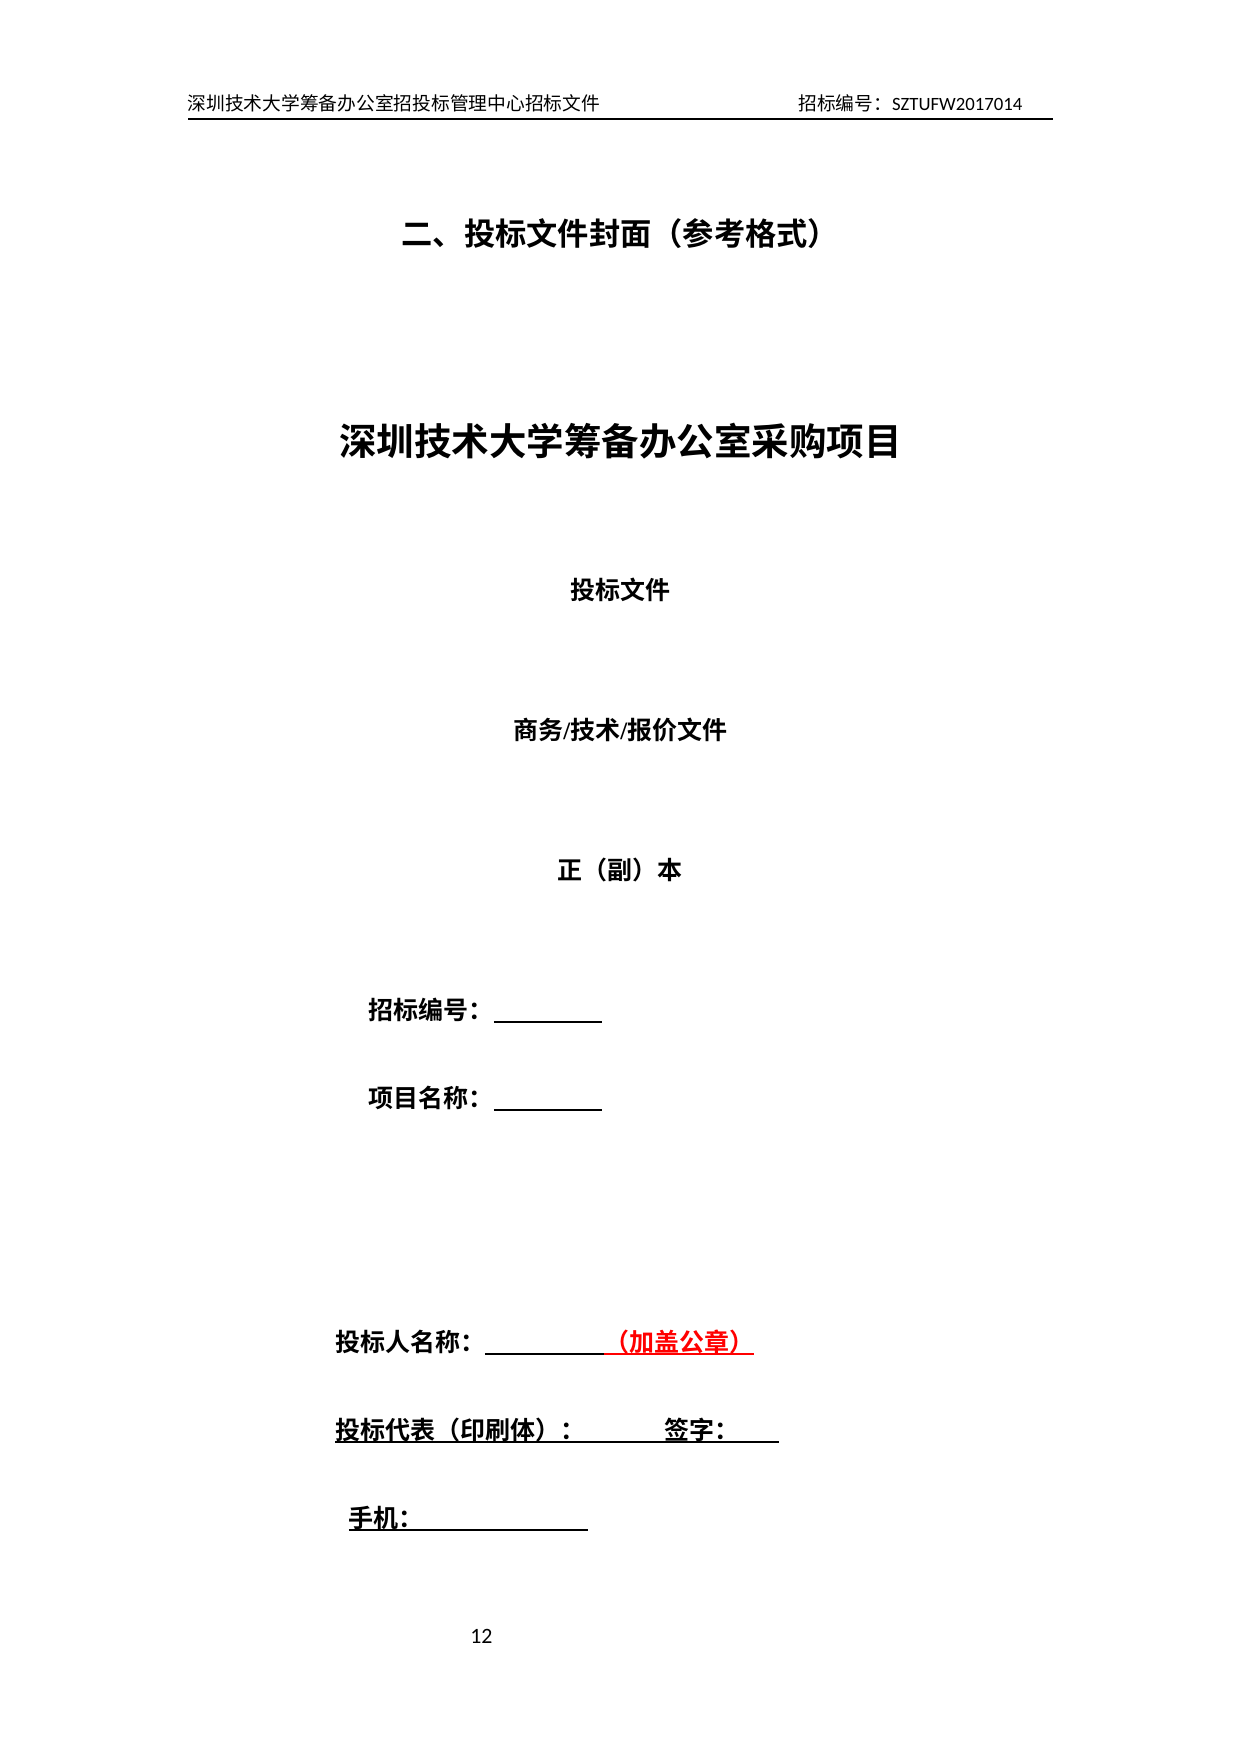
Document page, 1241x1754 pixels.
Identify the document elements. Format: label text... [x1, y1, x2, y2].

text 正（副）本 [187, 836, 1053, 901]
subtitle 二、投标文件封面（参考格式） [187, 199, 1053, 264]
text 投标人名称： （加盖公章） [187, 1308, 1053, 1373]
text 商务/技术/报价文件 [187, 696, 1053, 761]
text 手机： [187, 1484, 1053, 1549]
text 深圳技术大学筹备办公室采购项目 [187, 407, 1053, 472]
text 招标编号： [187, 976, 1053, 1041]
text 投标文件 [187, 556, 1053, 621]
text 项目名称： [187, 1064, 1053, 1129]
text 投标代表（印刷体）： 签字： [187, 1396, 1053, 1461]
